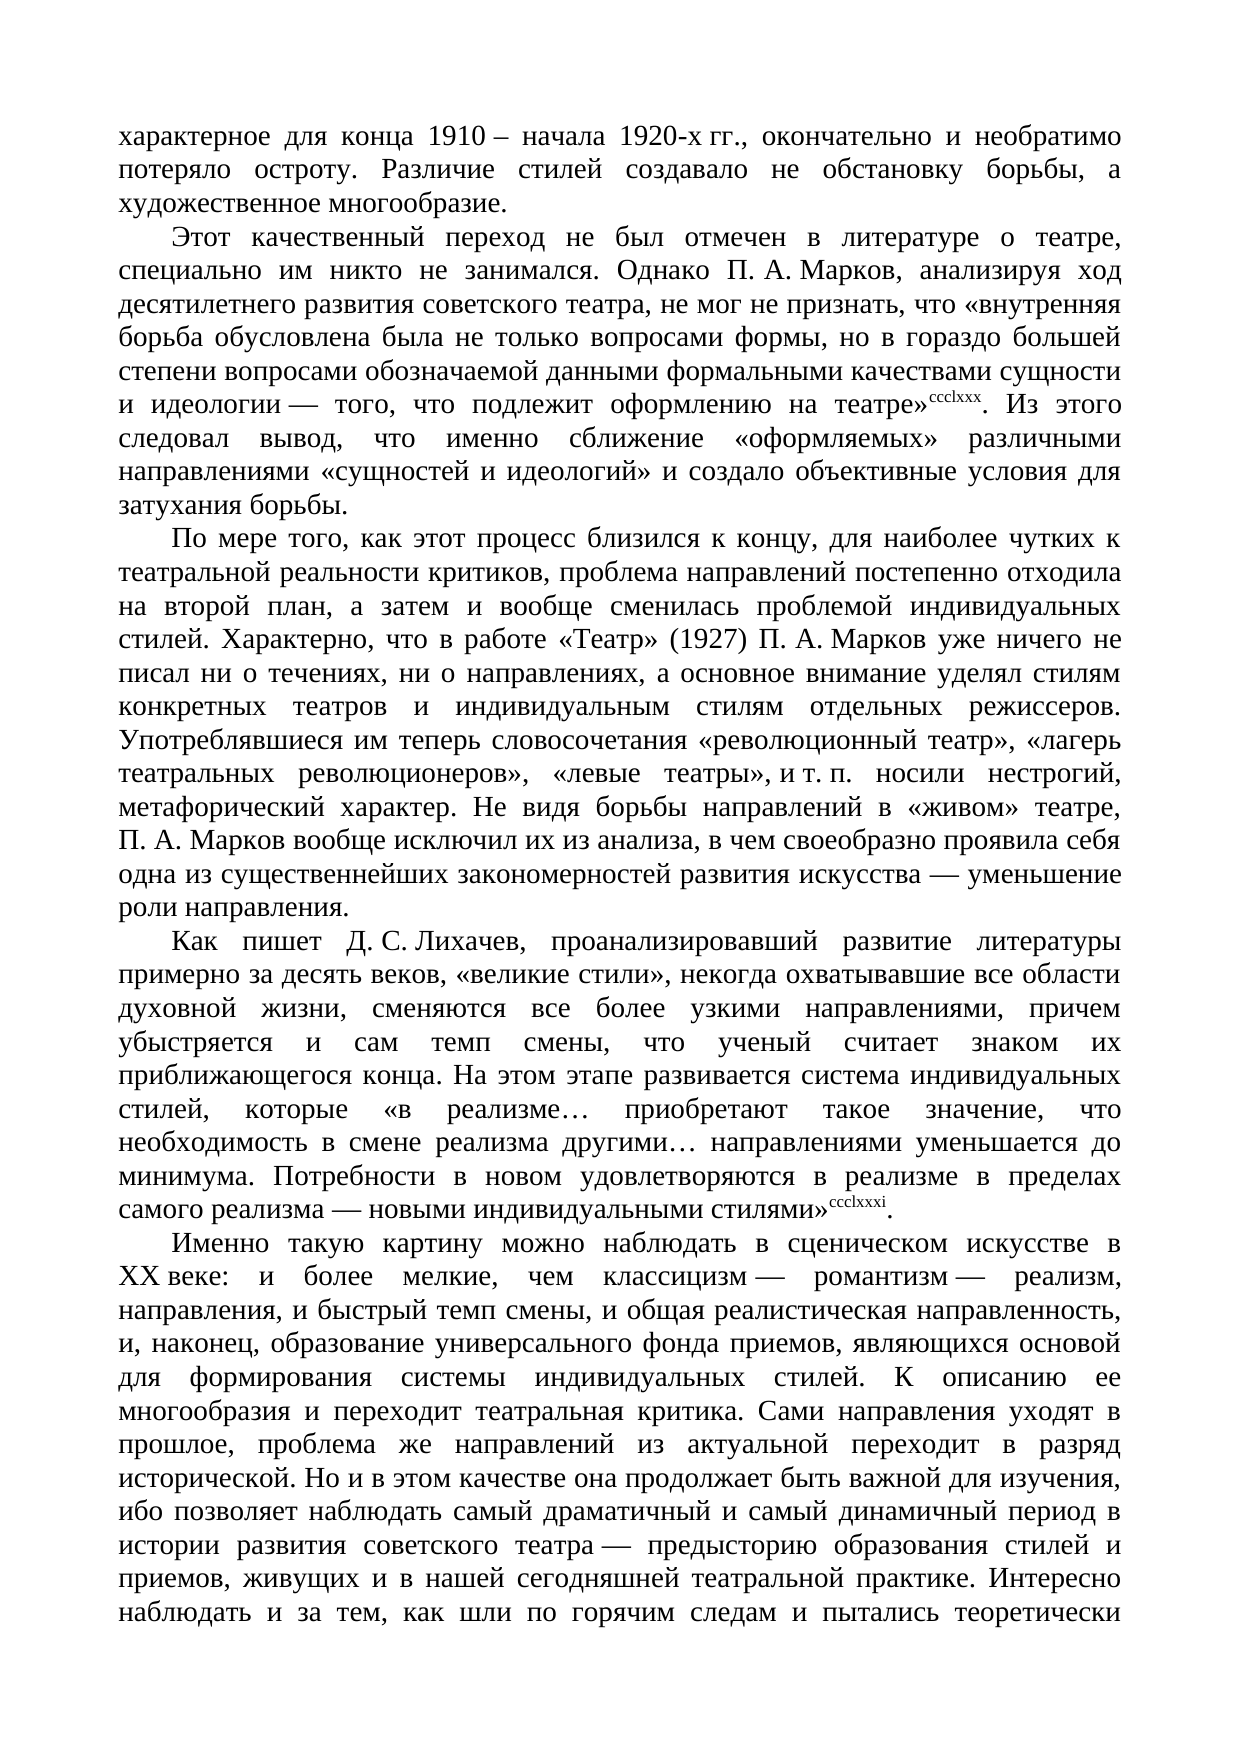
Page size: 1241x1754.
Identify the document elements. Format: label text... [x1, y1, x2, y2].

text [118, 1225, 1122, 1627]
text Этот качественный переход не был отмечен в литературе о театре, специально им никто не занимался. Однако П. А. Марков, анализируя ход десятилетнего развития советского театра, не мог не признать, что «внутренняя борьба обусловлена была не только вопросами формы, но в гораздо большей степени вопросами обозначаемой данными формальными качествами сущности и идеологии — того, что подлежит оформлению на театре». Из этого следовал вывод, что именно сближение «оформляемых» различными направлениями «сущностей и идеологий» и создало объективные условия для затухания борьбы. [118, 219, 1122, 521]
text По мере того, как этот процесс близился к концу, для наиболее чутких к театральной реальности критиков, проблема направлений постепенно отходила на второй план, а затем и вообще сменилась проблемой индивидуальных стилей. Характерно, что в работе «Театр» (1927) П. А. Марков уже ничего не писал ни о течениях, ни о направлениях, а основное внимание уделял стилям конкретных театров и индивидуальным стилям отдельных режиссеров. Употреблявшиеся им теперь словосочетания «революционный театр», «лагерь театральных революционеров», «левые театры», и т. п. носили нестрогий, метафорический характер. Не видя борьбы направлений в «живом» театре, П. А. Марков вообще исключил их из анализа, в чем своеобразно проявила себя одна из существеннейших закономерностей развития искусства — уменьшение роли направления. [118, 521, 1122, 923]
text Как пишет Д. С. Лихачев, проанализировавший развитие литературы примерно за десять веков, «великие стили», некогда охватывавшие все области духовной жизни, сменяются все более узкими направлениями, причем убыстряется и сам темп смены, что ученый считает знаком их приближающегося конца. На этом этапе развивается система индивидуальных стилей, которые «в реализме… приобретают такое значение, что необходимость в смене реализма другими… направлениями уменьшается до минимума. Потребности в новом удовлетворяются в реализме в пределах самого реализма — новыми индивидуальными стилями». [118, 923, 1122, 1225]
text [118, 118, 1122, 219]
